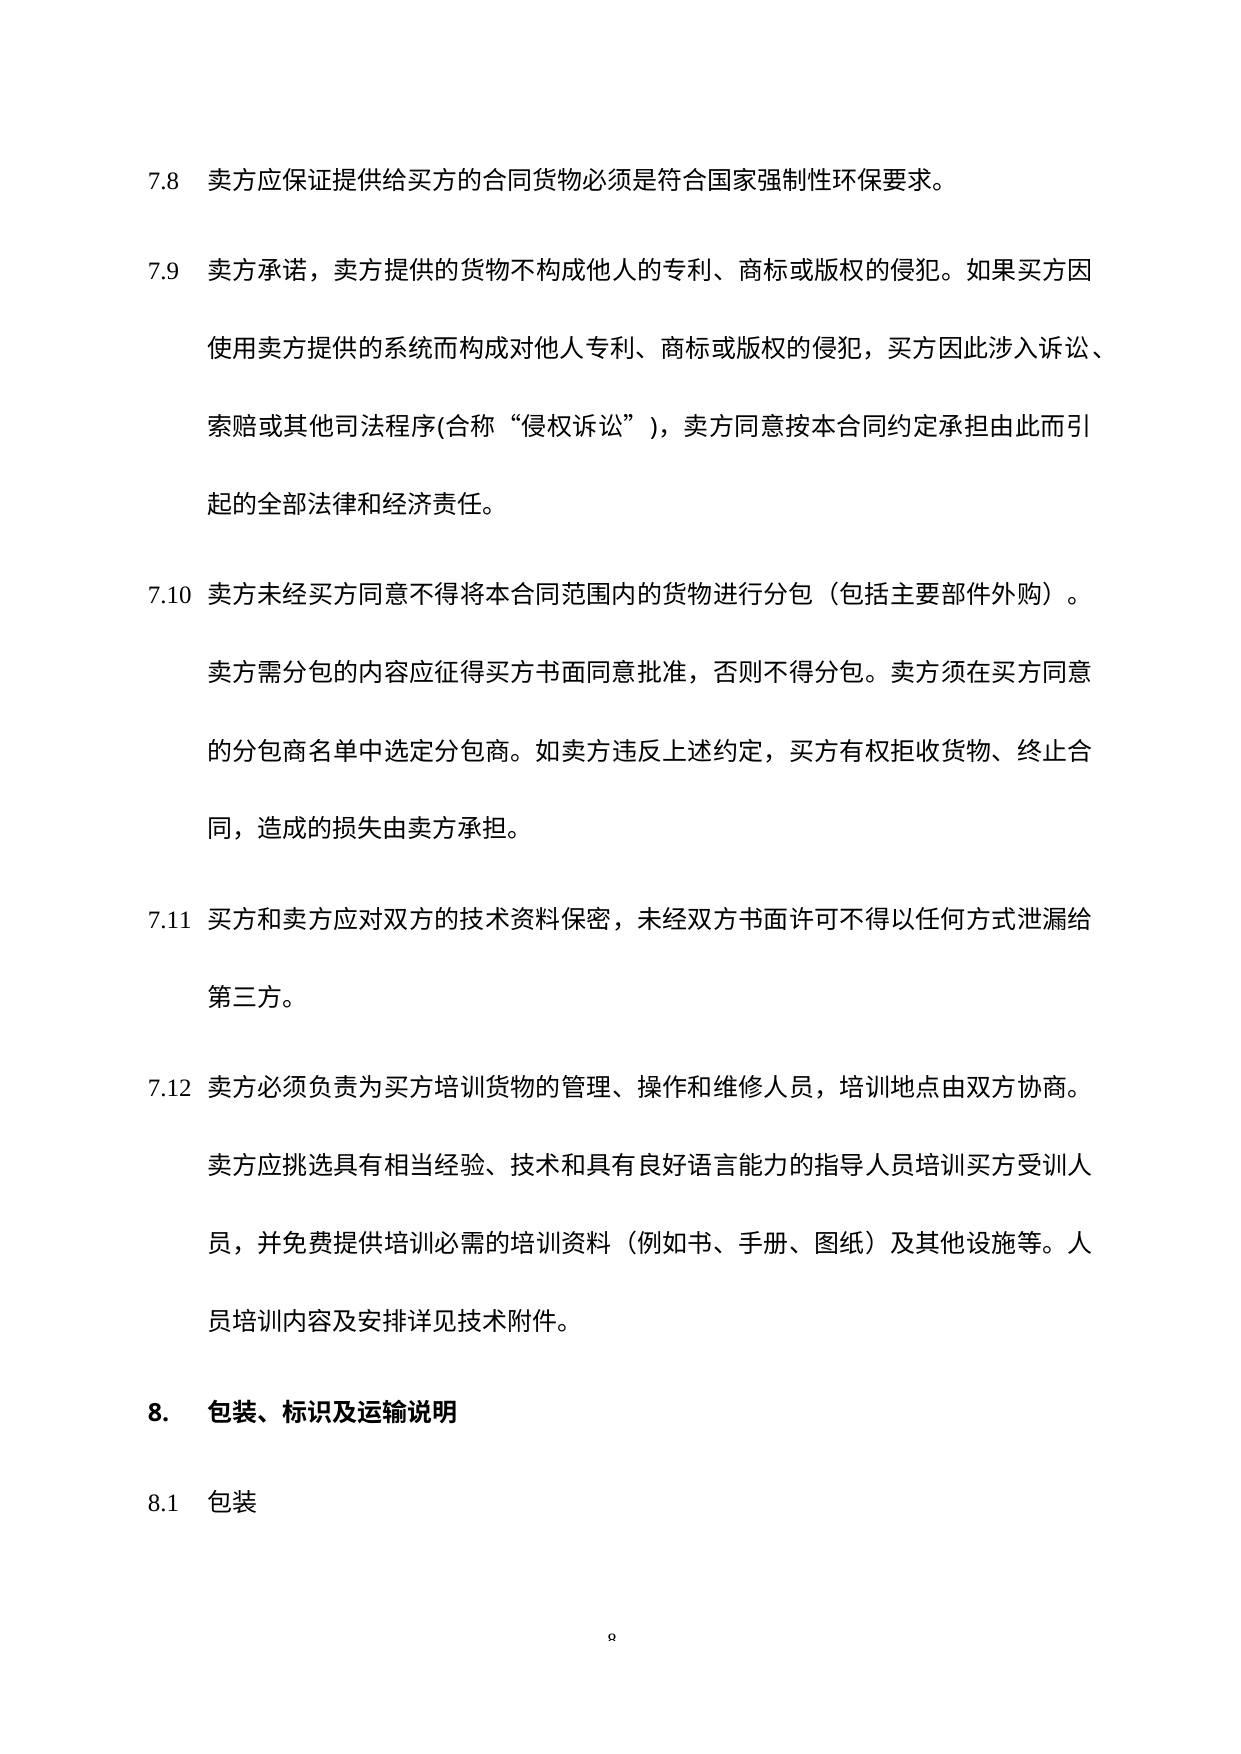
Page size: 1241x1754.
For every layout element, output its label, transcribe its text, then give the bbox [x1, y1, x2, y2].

list 包装、标识及运输说明 [148, 1376, 1092, 1444]
list 卖方未经买方同意不得将本合同范围内的货物进行分包（包括主要部件外购）。卖方需分包的内容应征得买方书面同意批准，否则不得分包。卖方须在买方同意的分包商名单中选定分包商。如卖方违反上述约定，买方有权拒收货物、终止合同，造成的损失由卖方承担。 [148, 559, 1092, 861]
list 包装 [148, 1466, 1092, 1534]
list 卖方应保证提供给买方的合同货物必须是符合国家强制性环保要求。 [148, 144, 1092, 212]
list 买方和卖方应对双方的技术资料保密，未经双方书面许可不得以任何方式泄漏给第三方。 [148, 883, 1092, 1029]
list 卖方承诺，卖方提供的货物不构成他人的专利、商标或版权的侵犯。如果买方因使用卖方提供的系统而构成对他人专利、商标或版权的侵犯，买方因此涉入诉讼、索赔或其他司法程序(合称“侵权诉讼”)，卖方同意按本合同约定承担由此而引起的全部法律和经济责任。 [148, 235, 1092, 537]
list 卖方必须负责为买方培训货物的管理、操作和维修人员，培训地点由双方协商。卖方应挑选具有相当经验、技术和具有良好语言能力的指导人员培训买方受训人员，并免费提供培训必需的培训资料（例如书、手册、图纸）及其他设施等。人员培训内容及安排详见技术附件。 [148, 1052, 1092, 1354]
